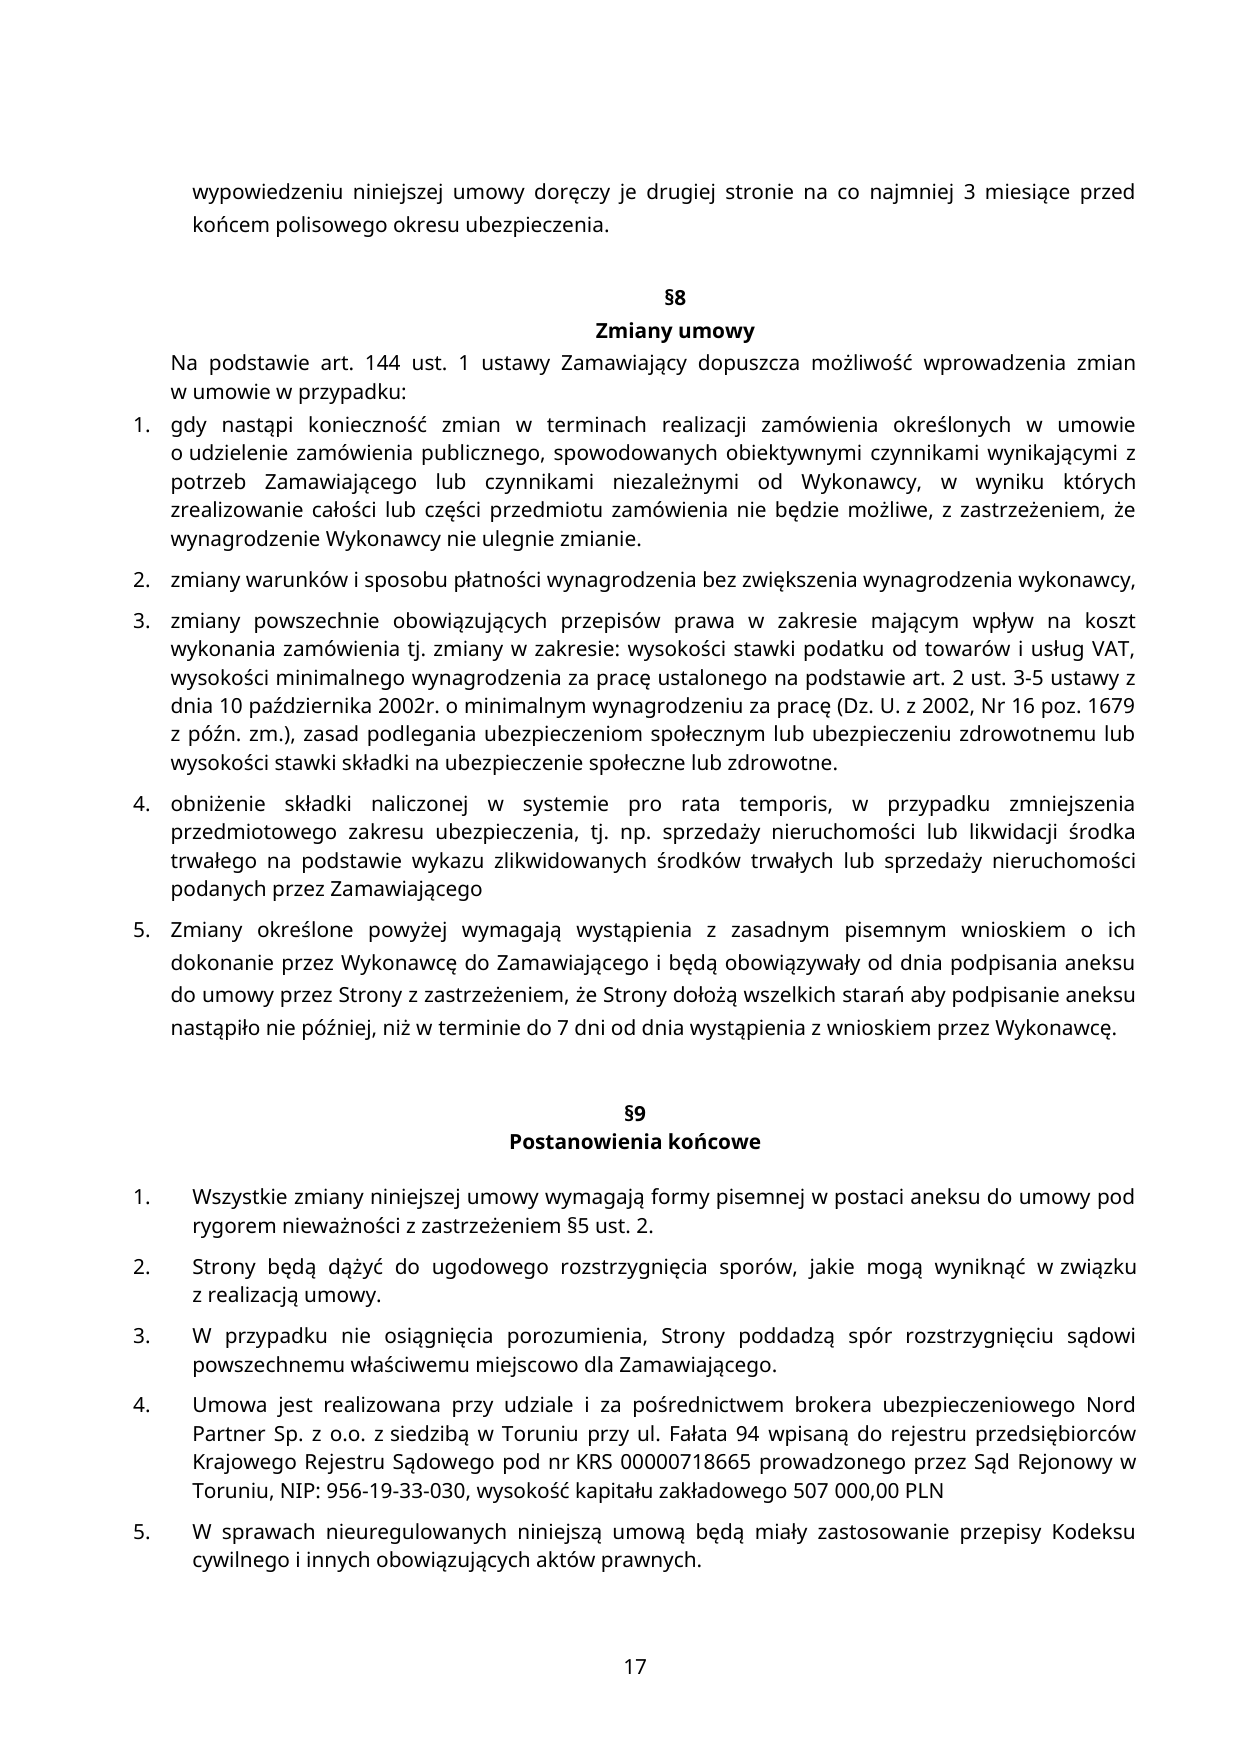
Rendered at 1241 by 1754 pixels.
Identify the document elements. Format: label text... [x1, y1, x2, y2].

list Zmiany określone powyżej wymagają wystąpienia z zasadnym pisemnym wnioskiem o ich dokonanie przez Wykonawcę do Zamawiającego i będą obowiązywały od dnia podpisania aneksu do umowy przez Strony z zastrzeżeniem, że Strony dołożą wszelkich starań aby podpisanie aneksu nastąpiło nie później, niż w terminie do 7 dni od dnia wystąpienia z wnioskiem przez Wykonawcę. [133, 915, 1137, 1041]
list Strony będą dążyć do ugodowego rozstrzygnięcia sporów, jakie mogą wyniknąć w związku z realizacją umowy. [133, 1252, 1137, 1309]
list Umowa jest realizowana przy udziale i za pośrednictwem brokera ubezpieczeniowego Nord Partner Sp. z o.o. z siedzibą w Toruniu przy ul. Fałata 94 wpisaną do rejestru przedsiębiorców Krajowego Rejestru Sądowego pod nr KRS 00000718665 prowadzonego przez Sąd Rejonowy w Toruniu, NIP: 956-19-33-030, wysokość kapitału zakładowego 507 000,00 PLN [133, 1391, 1137, 1504]
text §9 [133, 1099, 1137, 1127]
text Zmiany umowy [213, 316, 1137, 344]
list W przypadku nie osiągnięcia porozumienia, Strony poddadzą spór rozstrzygnięciu sądowi powszechnemu właściwemu miejscowo dla Zamawiającego. [133, 1321, 1137, 1378]
list zmiany warunków i sposobu płatności wynagrodzenia bez zwiększenia wynagrodzenia wykonawcy, [133, 565, 1137, 593]
list Wszystkie zmiany niniejszej umowy wymagają formy pisemnej w postaci aneksu do umowy pod rygorem nieważności z zastrzeżeniem §5 ust. 2. [133, 1182, 1137, 1239]
text Na podstawie art. 144 ust. 1 ustawy Zamawiający dopuszcza możliwość wprowadzenia zmian w umowie w przypadku: [170, 348, 1137, 405]
text §8 [213, 283, 1137, 312]
text Postanowienia końcowe [133, 1127, 1137, 1156]
list obniżenie składki naliczonej w systemie pro rata temporis, w przypadku zmniejszenia przedmiotowego zakresu ubezpieczenia, tj. np. sprzedaży nieruchomości lub likwidacji środka trwałego na podstawie wykazu zlikwidowanych środków trwałych lub sprzedaży nieruchomości podanych przez Zamawiającego [133, 789, 1137, 903]
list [133, 177, 1137, 238]
list zmiany powszechnie obowiązujących przepisów prawa w zakresie mającym wpływ na koszt wykonania zamówienia tj. zmiany w zakresie: wysokości stawki podatku od towarów i usług VAT, wysokości minimalnego wynagrodzenia za pracę ustalonego na podstawie art. 2 ust. 3-5 ustawy z dnia 10 października 2002r. o minimalnym wynagrodzeniu za pracę (Dz. U. z 2002, Nr 16 poz. 1679 z późn. zm.), zasad podlegania ubezpieczeniom społecznym lub ubezpieczeniu zdrowotnemu lub wysokości stawki składki na ubezpieczenie społeczne lub zdrowotne. [133, 606, 1137, 776]
list gdy nastąpi konieczność zmian w terminach realizacji zamówienia określonych w umowie o udzielenie zamówienia publicznego, spowodowanych obiektywnymi czynnikami wynikającymi z potrzeb Zamawiającego lub czynnikami niezależnymi od Wykonawcy, w wyniku których zrealizowanie całości lub części przedmiotu zamówienia nie będzie możliwe, z zastrzeżeniem, że wynagrodzenie Wykonawcy nie ulegnie zmianie. [133, 410, 1137, 552]
list W sprawach nieuregulowanych niniejszą umową będą miały zastosowanie przepisy Kodeksu cywilnego i innych obowiązujących aktów prawnych. [133, 1517, 1137, 1574]
